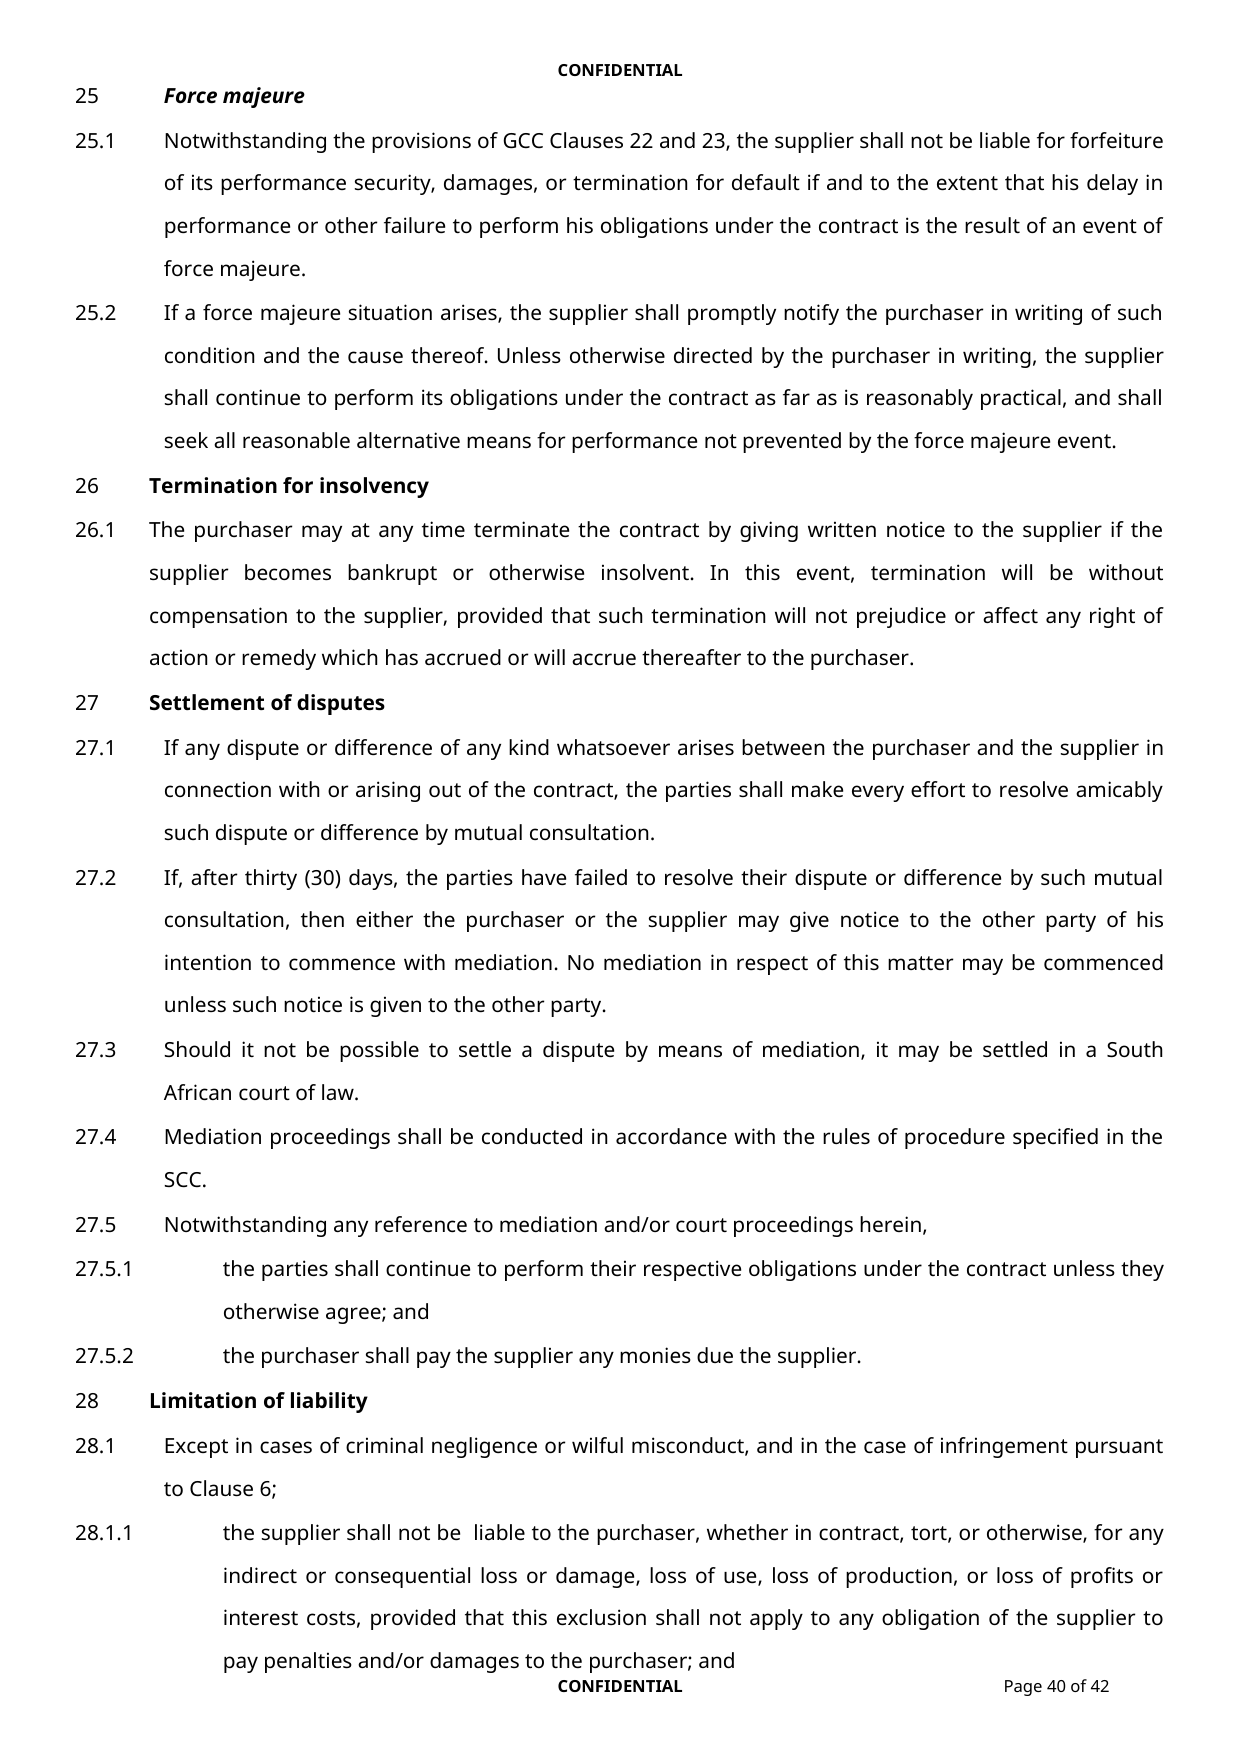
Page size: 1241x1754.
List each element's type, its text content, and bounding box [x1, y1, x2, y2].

text 28.1 Except in cases of criminal negligence or wilful misconduct, and in the case of infringement pursuant to Clause 6; [75, 1431, 1165, 1502]
text 25 Force majeure [75, 81, 1165, 109]
text 27.2 If, after thirty (30) days, the parties have failed to resolve their dispute or difference by such mutual consultation, then either the purchaser or the supplier may give notice to the other party of his intention to commence with mediation. No mediation in respect of this matter may be commenced unless such notice is given to the other party. [75, 863, 1165, 1019]
text 28.1.1 the supplier shall not be liable to the purchaser, whether in contract, tort, or otherwise, for any indirect or consequential loss or damage, loss of use, loss of production, or loss of profits or interest costs, provided that this exclusion shall not apply to any obligation of the supplier to pay penalties and/or damages to the purchaser; and [75, 1518, 1165, 1674]
text 27.4 Mediation proceedings shall be conducted in accordance with the rules of procedure specified in the SCC. [75, 1122, 1165, 1193]
text 25.1 Notwithstanding the provisions of GCC Clauses 22 and 23, the supplier shall not be liable for forfeiture of its performance security, damages, or termination for default if and to the extent that his delay in performance or other failure to perform his obligations under the contract is the result of an event of force majeure. [75, 126, 1165, 282]
text 27.1 If any dispute or difference of any kind whatsoever arises between the purchaser and the supplier in connection with or arising out of the contract, the parties shall make every effort to resolve amicably such dispute or difference by mutual consultation. [75, 733, 1165, 846]
text 27.5 Notwithstanding any reference to mediation and/or court proceedings herein, [75, 1210, 1165, 1238]
text 27.5.2 the purchaser shall pay the supplier any monies due the supplier. [75, 1342, 1165, 1370]
text 26.1 The purchaser may at any time terminate the contract by giving written notice to the supplier if the supplier becomes bankrupt or otherwise insolvent. In this event, termination will be without compensation to the supplier, provided that such termination will not prejudice or affect any right of action or remedy which has accrued or will accrue thereafter to the purchaser. [75, 516, 1165, 672]
text 27.3 Should it not be possible to settle a dispute by means of mediation, it may be settled in a South African court of law. [75, 1035, 1165, 1106]
text 28 Limitation of liability [75, 1386, 1165, 1415]
text 27 Settlement of disputes [75, 688, 1165, 716]
text 25.2 If a force majeure situation arises, the supplier shall promptly notify the purchaser in writing of such condition and the cause thereof. Unless otherwise directed by the purchaser in writing, the supplier shall continue to perform its obligations under the contract as far as is reasonably practical, and shall seek all reasonable alternative means for performance not prevented by the force majeure event. [75, 298, 1165, 454]
text 27.5.1 the parties shall continue to perform their respective obligations under the contract unless they otherwise agree; and [75, 1254, 1165, 1325]
text 26 Termination for insolvency [75, 471, 1165, 499]
